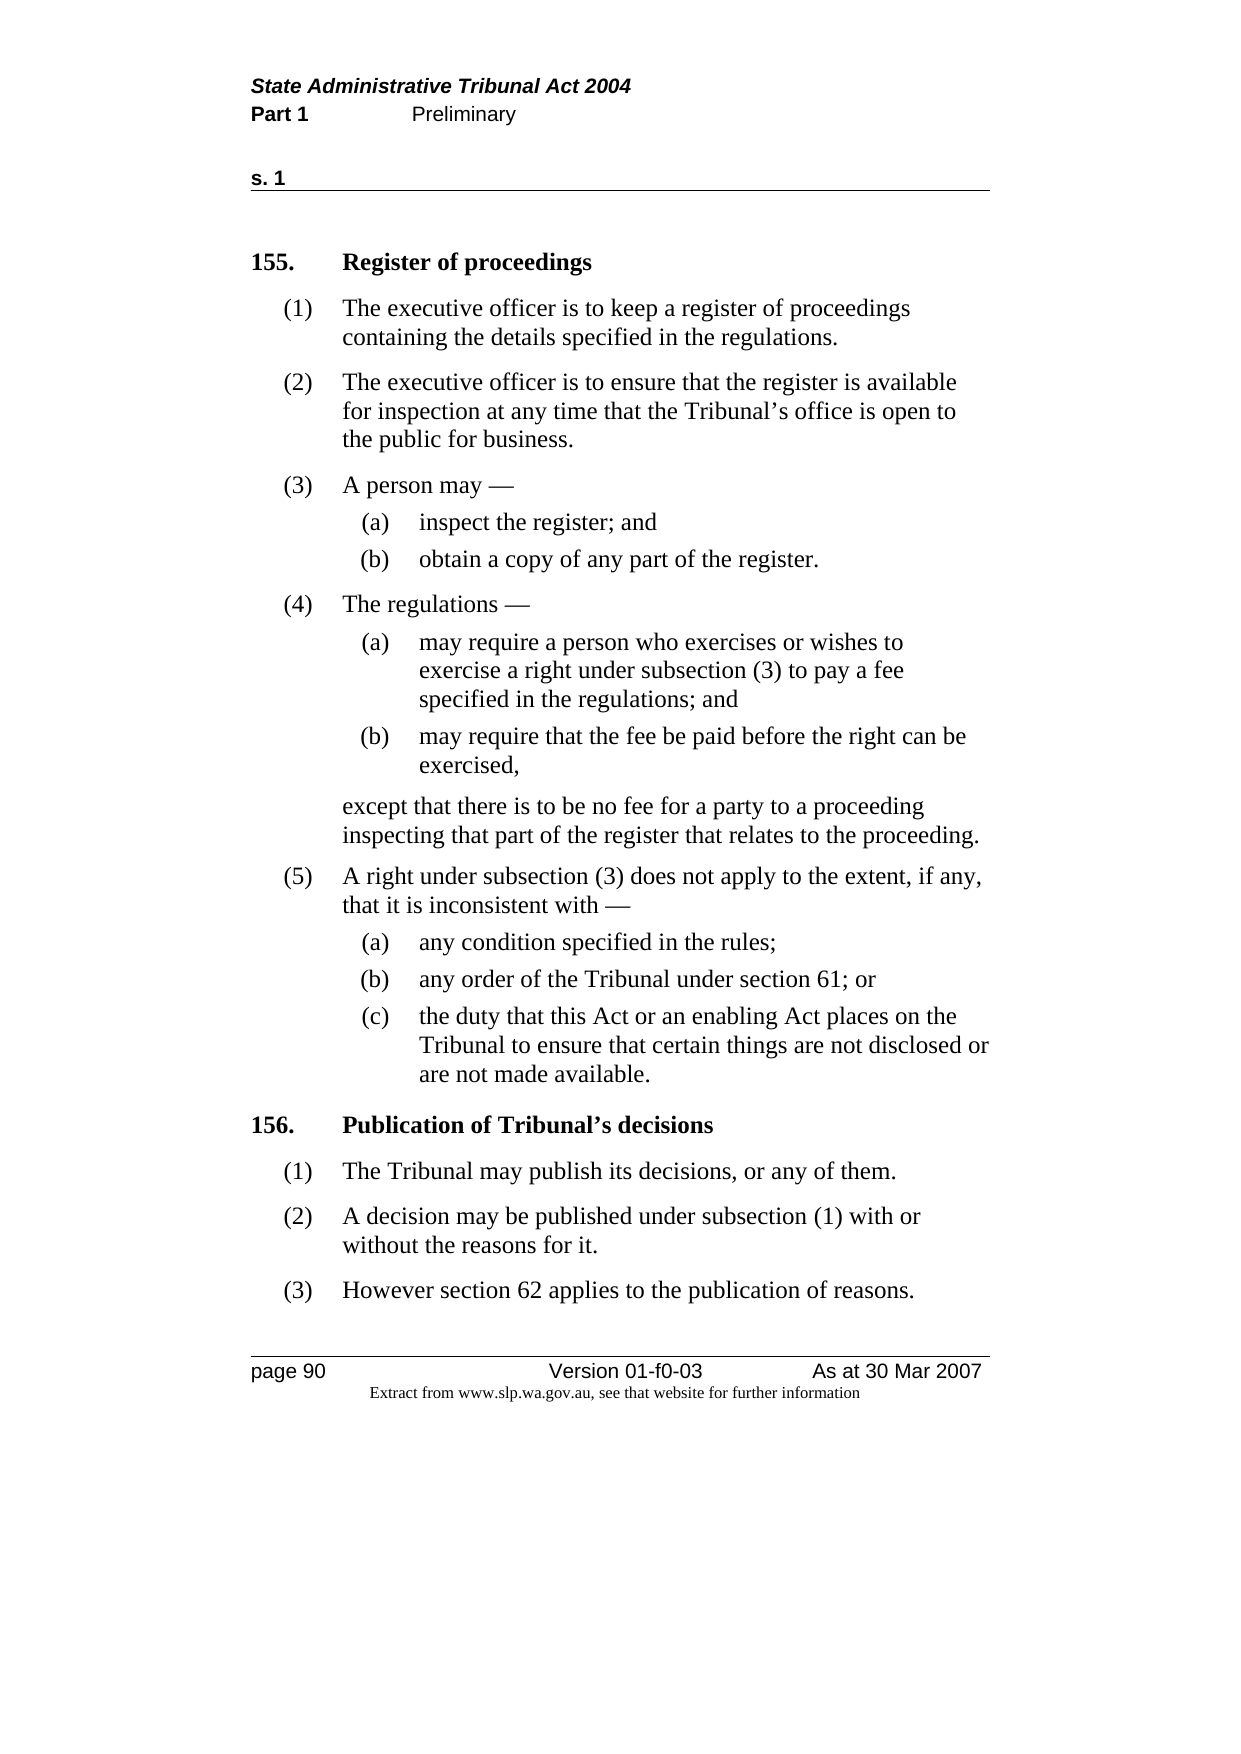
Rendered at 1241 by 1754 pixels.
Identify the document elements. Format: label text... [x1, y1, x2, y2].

text (a) may require a person who exercises or wishes to exercise a right under subsection (3) to pay a fee specified in the regulations; and [251, 627, 990, 713]
text (2) A decision may be published under subsection (1) with or without the reasons for it. [251, 1201, 990, 1259]
text (b) any order of the Tribunal under section 61; or [251, 964, 990, 993]
text (c) the duty that this Act or an enabling Act places on the Tribunal to ensure that certain things are not disclosed or are not made available. [251, 1001, 990, 1087]
subtitle 156. Publication of Tribunal’s decisions [251, 1110, 990, 1139]
text (3) However section 62 applies to the publication of reasons. [251, 1275, 990, 1304]
text (b) obtain a copy of any part of the register. [251, 544, 990, 573]
text (5) A right under subsection (3) does not apply to the extent, if any, that it is inconsistent with — [251, 861, 990, 919]
subtitle 155. Register of proceedings [251, 247, 990, 276]
text except that there is to be no fee for a party to a proceeding inspecting that part of the register that relates to the proceeding. [251, 791, 990, 849]
text (4) The regulations — [251, 589, 990, 618]
text (3) A person may — [251, 470, 990, 499]
text (b) may require that the fee be paid before the right can be exercised, [251, 721, 990, 779]
text (2) The executive officer is to ensure that the register is available for inspection at any time that the Tribunal’s office is open to the public for business. [251, 367, 990, 453]
text (1) The Tribunal may publish its decisions, or any of them. [251, 1156, 990, 1184]
text (a) any condition specified in the rules; [251, 927, 990, 956]
text (1) The executive officer is to keep a register of proceedings containing the details specified in the regulations. [251, 293, 990, 350]
text (a) inspect the register; and [251, 507, 990, 536]
